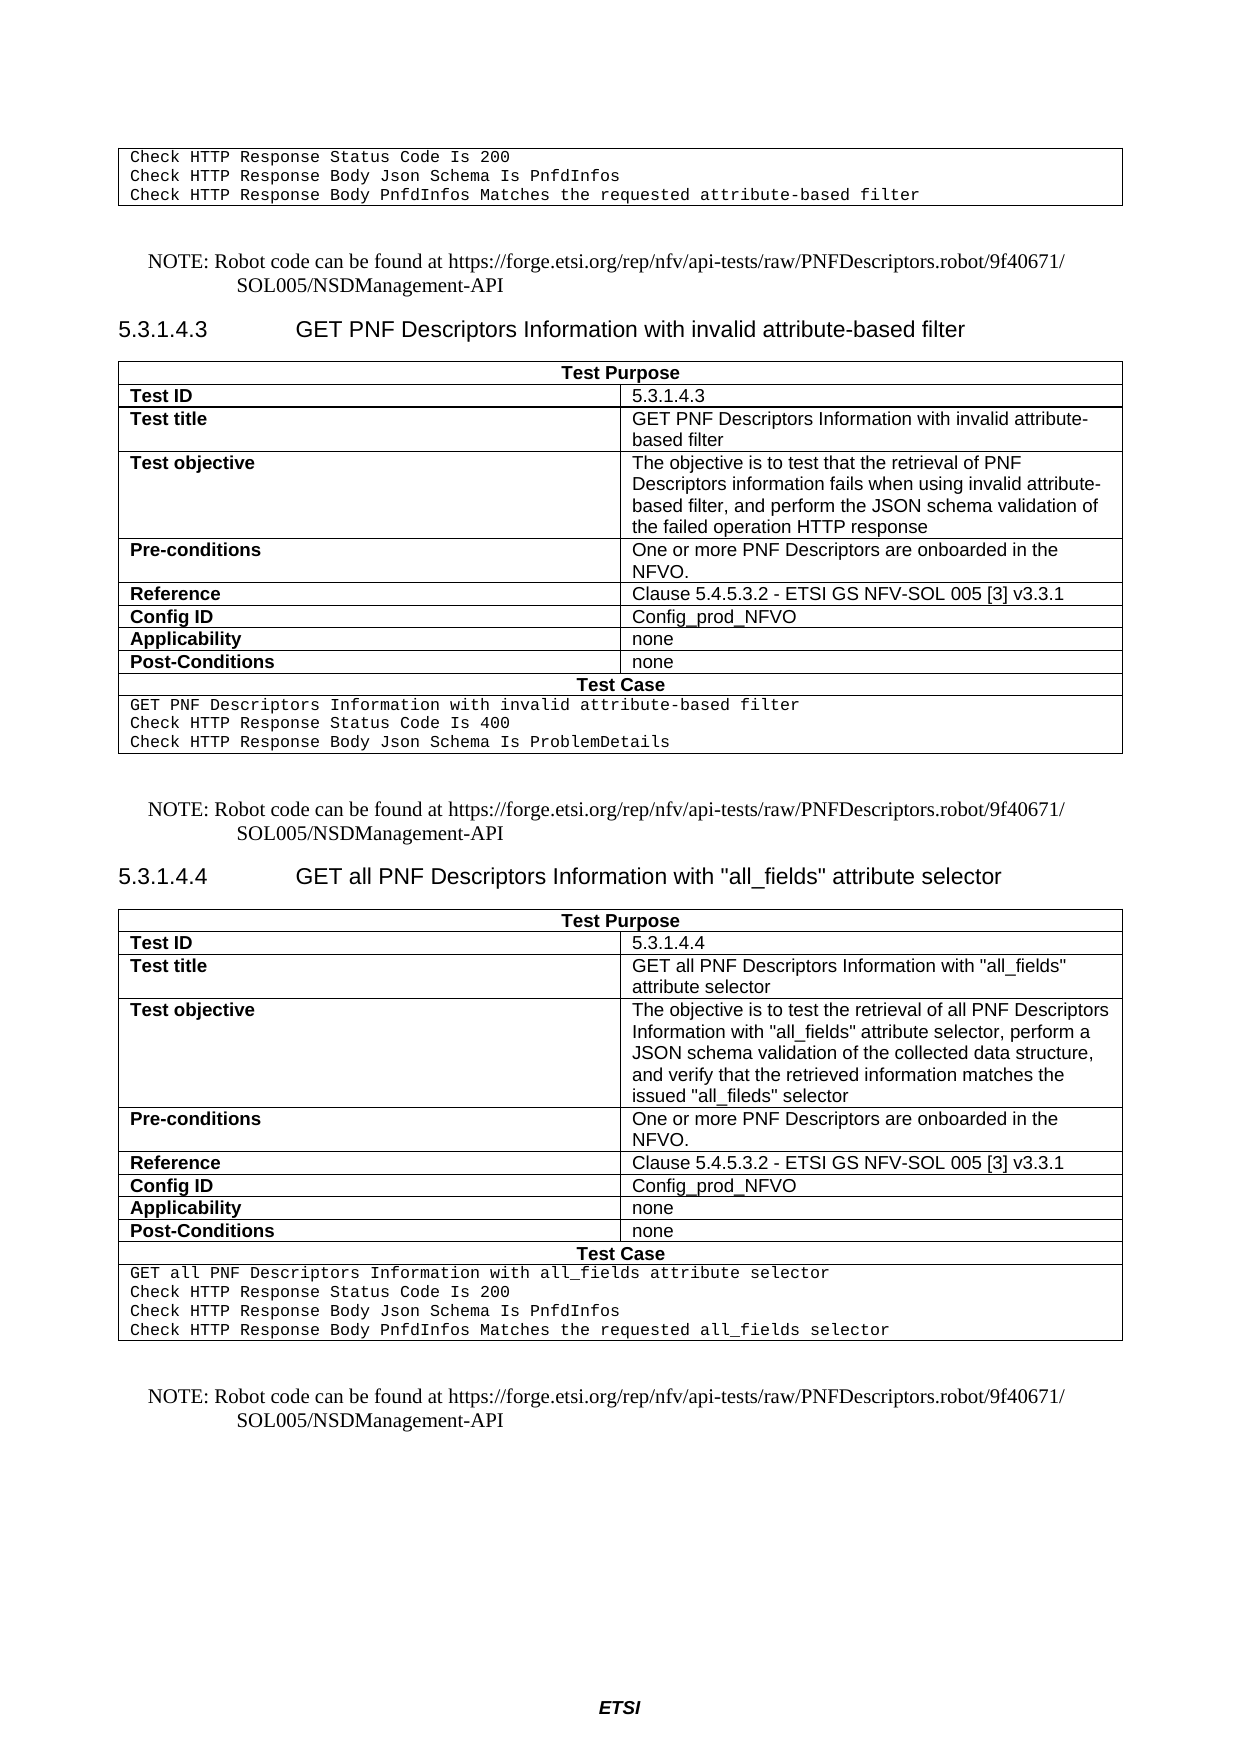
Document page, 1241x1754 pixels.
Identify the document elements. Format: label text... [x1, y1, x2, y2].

table_cell GET PNF Descriptors Information with invalid attribute-based filter Check HTTP Response Status Code Is 400 Check HTTP Response Body Json Schema Is ProblemDetails [119, 696, 1122, 753]
text NOTE: Robot code can be found at https://forge.etsi.org/rep/nfv/api-tests/raw/PNFDescriptors.robot/9f40671/SOL005/NSDManagement-API [148, 249, 1122, 297]
text NOTE: Robot code can be found at https://forge.etsi.org/rep/nfv/api-tests/raw/PNFDescriptors.robot/9f40671/SOL005/NSDManagement-API [148, 1384, 1122, 1432]
table_cell Pre-conditions [119, 1108, 620, 1151]
table_cell Test title [119, 408, 620, 451]
table_cell Config_prod_NFVO [621, 606, 1122, 627]
table_cell Test ID [119, 385, 620, 406]
table_header Test Purpose [119, 910, 1122, 931]
table_cell The objective is to test the retrieval of all PNF Descriptors Information with "all_fields" attribute selector, perform a JSON schema validation of the collected data structure, and verify that the retrieved information matches the issued "all_fileds" selector [621, 999, 1122, 1107]
table_cell Config ID [119, 606, 620, 627]
table_cell GET PNF Descriptors Information with invalid attribute-based filter [621, 408, 1122, 451]
table_cell Applicability [119, 628, 620, 650]
table_cell Reference [119, 583, 620, 604]
table_cell GET all PNF Descriptors Information with "all_fields" attribute selector [621, 955, 1122, 998]
table_cell Post-Conditions [119, 651, 620, 672]
table_cell Applicability [119, 1197, 620, 1219]
table_cell 5.3.1.4.4 [621, 932, 1122, 954]
table_cell Test title [119, 955, 620, 998]
table_cell Test objective [119, 452, 620, 538]
table_cell Clause 5.4.5.3.2 - ETSI GS NFV-SOL 005 [3] v3.3.1 [621, 583, 1122, 604]
table_cell The objective is to test that the retrieval of PNF Descriptors information fails when using invalid attribute-based filter, and perform the JSON schema validation of the failed operation HTTP response [621, 452, 1122, 538]
table_cell Pre-conditions [119, 539, 620, 582]
table_cell Test ID [119, 932, 620, 954]
table_cell none [621, 1220, 1122, 1241]
subtitle 5.3.1.4.3 GET PNF Descriptors Information with invalid attribute-based filter [118, 316, 1122, 342]
table_cell Clause 5.4.5.3.2 - ETSI GS NFV-SOL 005 [3] v3.3.1 [621, 1152, 1122, 1173]
table_cell Reference [119, 1152, 620, 1173]
table_cell Config ID [119, 1175, 620, 1196]
table_header Test Purpose [119, 362, 1122, 384]
table_cell 5.3.1.4.3 [621, 385, 1122, 406]
table_cell Post-Conditions [119, 1220, 620, 1241]
table_cell One or more PNF Descriptors are onboarded in the NFVO. [621, 539, 1122, 582]
table_cell none [621, 1197, 1122, 1219]
table_cell none [621, 651, 1122, 672]
table_cell none [621, 628, 1122, 650]
table_cell Test Case [119, 1242, 1122, 1264]
table_cell One or more PNF Descriptors are onboarded in the NFVO. [621, 1108, 1122, 1151]
table_cell Test objective [119, 999, 620, 1107]
table_cell GET all PNF Descriptors Information with all_fields attribute selector Check HTTP Response Status Code Is 200 Check HTTP Response Body Json Schema Is PnfdInfos Check HTTP Response Body PnfdInfos Matches the requested all_fields selector [119, 1265, 1122, 1340]
subtitle 5.3.1.4.4 GET all PNF Descriptors Information with "all_fields" attribute selector [118, 863, 1122, 890]
text NOTE: Robot code can be found at https://forge.etsi.org/rep/nfv/api-tests/raw/PNFDescriptors.robot/9f40671/SOL005/NSDManagement-API [148, 796, 1122, 844]
table_cell Config_prod_NFVO [621, 1175, 1122, 1196]
table_cell Test Case [119, 674, 1122, 695]
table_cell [119, 149, 1122, 205]
